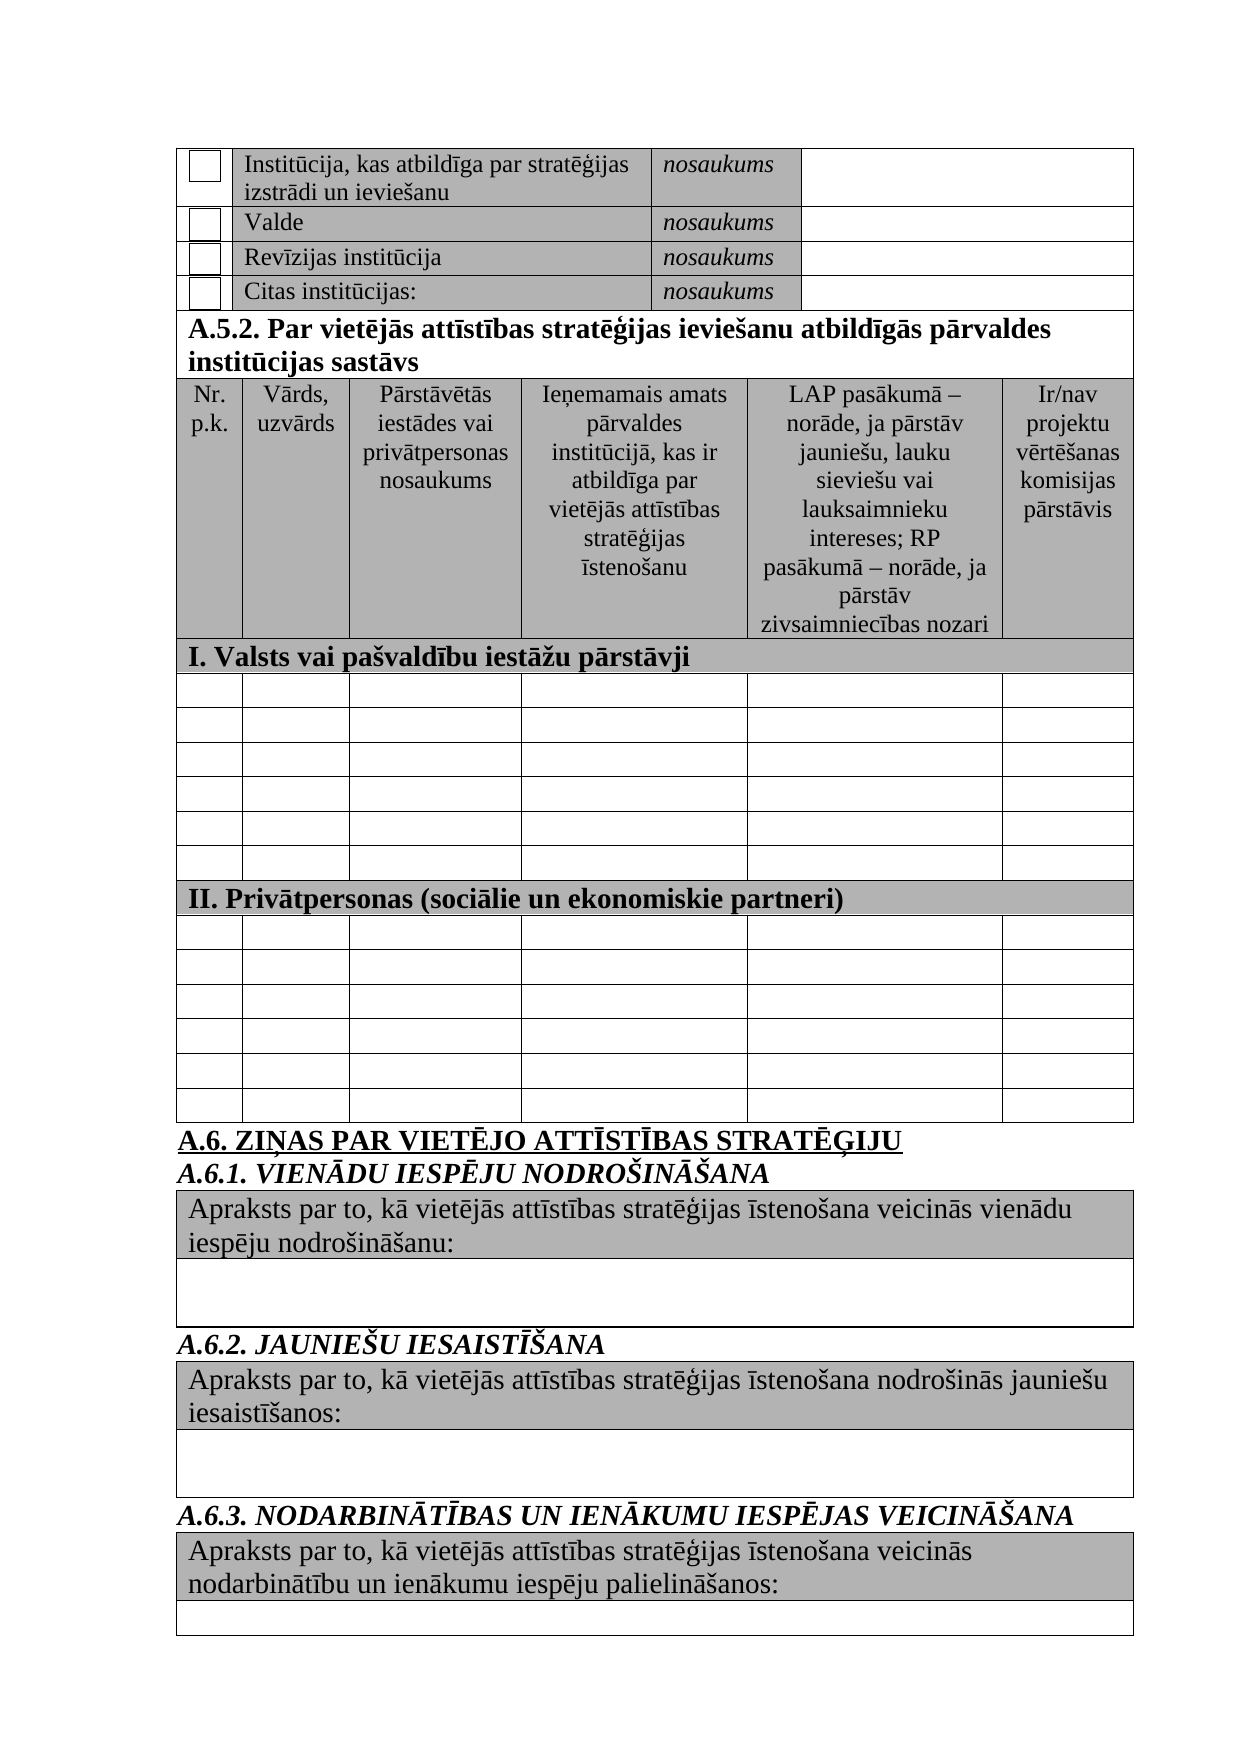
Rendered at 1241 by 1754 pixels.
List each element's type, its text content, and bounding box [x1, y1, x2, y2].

table_cell [748, 674, 1002, 707]
table_cell [177, 1259, 1133, 1326]
table_cell [522, 708, 747, 742]
table_cell [243, 950, 349, 984]
table_cell [748, 950, 1002, 984]
table_cell [1003, 777, 1133, 811]
table_cell [350, 1089, 521, 1122]
table_cell A.5.2. Par vietējās attīstības stratēģijas ieviešanu atbildīgās pārvaldes institūcijas sastāvs [177, 311, 1133, 378]
table_cell [748, 777, 1002, 811]
text A.6.2. JAUNIEŠU IESAISTĪŠANA [177, 1328, 1122, 1361]
table_cell [802, 149, 1133, 206]
table_cell Revīzijas institūcija [233, 242, 651, 275]
table_cell [522, 985, 747, 1018]
table_cell [1003, 1019, 1133, 1053]
text A.6. ZIŅAS PAR VIETĒJO ATTĪSTĪBAS STRATĒĢIJU [177, 1123, 1122, 1157]
table_cell [350, 846, 521, 880]
table_cell [802, 242, 1133, 275]
table_cell [350, 1054, 521, 1087]
table_cell [243, 1089, 349, 1122]
table_cell nosaukums [652, 276, 801, 310]
table_cell [350, 777, 521, 811]
table_cell [522, 1089, 747, 1122]
table_cell [522, 950, 747, 984]
table_cell [177, 1430, 1133, 1497]
table_cell [802, 276, 1133, 310]
table_cell [177, 846, 242, 880]
table_cell [177, 916, 242, 949]
table_cell [522, 777, 747, 811]
table_cell [177, 1019, 242, 1053]
table_cell [177, 1601, 1133, 1634]
table_cell Institūcija, kas atbildīga par stratēģijas izstrādi un ieviešanu [233, 149, 651, 206]
table_header Apraksts par to, kā vietējās attīstības stratēģijas īstenošana veicinās vienādu iespēju nodrošināšanu: [177, 1191, 1133, 1258]
table_cell [177, 276, 232, 310]
table_cell Ieņemamais amats pārvaldes institūcijā, kas ir atbildīga par vietējās attīstības stratēģijas īstenošanu [522, 379, 747, 638]
table_cell [177, 743, 242, 776]
text A.6.1. VIENĀDU IESPĒJU NODROŠINĀŠANA [177, 1157, 1122, 1190]
table_cell [243, 846, 349, 880]
table_cell [1003, 916, 1133, 949]
table_cell nosaukums [652, 242, 801, 275]
table_cell nosaukums [652, 207, 801, 241]
table_cell [350, 916, 521, 949]
table_cell [177, 1089, 242, 1122]
table_cell [243, 916, 349, 949]
table_cell [748, 708, 1002, 742]
table_cell [748, 916, 1002, 949]
table_cell [177, 207, 232, 241]
table_cell [522, 812, 747, 845]
table_cell [350, 708, 521, 742]
table_cell LAP pasākumā – norāde, ja pārstāv jauniešu, lauku sieviešu vai lauksaimnieku intereses; RP pasākumā – norāde, ja pārstāv zivsaimniecības nozari [748, 379, 1002, 638]
table_cell [748, 1089, 1002, 1122]
table_cell [350, 1019, 521, 1053]
table_cell [177, 708, 242, 742]
table_cell [350, 950, 521, 984]
table_cell [243, 985, 349, 1018]
table_cell [177, 242, 232, 275]
table_cell Nr. p.k. [177, 379, 242, 638]
table_cell nosaukums [652, 149, 801, 206]
table_cell Valde [233, 207, 651, 241]
table_cell [748, 846, 1002, 880]
table_cell [802, 207, 1133, 241]
table_cell [748, 812, 1002, 845]
table_cell [177, 985, 242, 1018]
table_cell [522, 743, 747, 776]
table_cell [1003, 985, 1133, 1018]
table_cell Pārstāvētās iestādes vai privātpersonas nosaukums [350, 379, 521, 638]
text A.6.3. NODARBINĀTĪBAS UN IENĀKUMU IESPĒJAS VEICINĀŠANA [177, 1498, 1122, 1532]
table_header Apraksts par to, kā vietējās attīstības stratēģijas īstenošana veicinās nodarbinātību un ienākumu iespēju palielināšanos: [177, 1533, 1133, 1600]
table_cell Vārds, uzvārds [243, 379, 349, 638]
table_cell [522, 846, 747, 880]
table_cell [748, 1054, 1002, 1087]
table_cell [177, 674, 242, 707]
table_cell [1003, 1054, 1133, 1087]
table_cell [177, 812, 242, 845]
table_cell [522, 1054, 747, 1087]
table_cell II. Privātpersonas (sociālie un ekonomiskie partneri) [177, 881, 1133, 914]
table_cell [350, 674, 521, 707]
table_cell [1003, 846, 1133, 880]
table_cell [177, 777, 242, 811]
table_cell [243, 1019, 349, 1053]
table_cell [350, 985, 521, 1018]
table_cell [522, 916, 747, 949]
table_cell [522, 674, 747, 707]
table_cell [243, 708, 349, 742]
table_cell [1003, 812, 1133, 845]
table_cell [177, 149, 232, 206]
table_cell I. Valsts vai pašvaldību iestāžu pārstāvji [177, 639, 1133, 672]
table_cell [748, 1019, 1002, 1053]
table_cell [1003, 743, 1133, 776]
table_header Apraksts par to, kā vietējās attīstības stratēģijas īstenošana nodrošinās jauniešu iesaistīšanos: [177, 1362, 1133, 1429]
table_cell [350, 743, 521, 776]
table_cell [243, 674, 349, 707]
table_cell [350, 812, 521, 845]
table_cell [243, 812, 349, 845]
table_cell Citas institūcijas: [233, 276, 651, 310]
table_cell [177, 1054, 242, 1087]
table_cell [1003, 950, 1133, 984]
table_cell Ir/nav projektu vērtēšanas komisijas pārstāvis [1003, 379, 1133, 638]
table_cell [748, 985, 1002, 1018]
table_cell [243, 777, 349, 811]
table_cell [1003, 674, 1133, 707]
table_cell [243, 1054, 349, 1087]
table_cell [522, 1019, 747, 1053]
table_cell [1003, 1089, 1133, 1122]
table_cell [1003, 708, 1133, 742]
table_cell [177, 950, 242, 984]
table_cell [243, 743, 349, 776]
table_cell [748, 743, 1002, 776]
